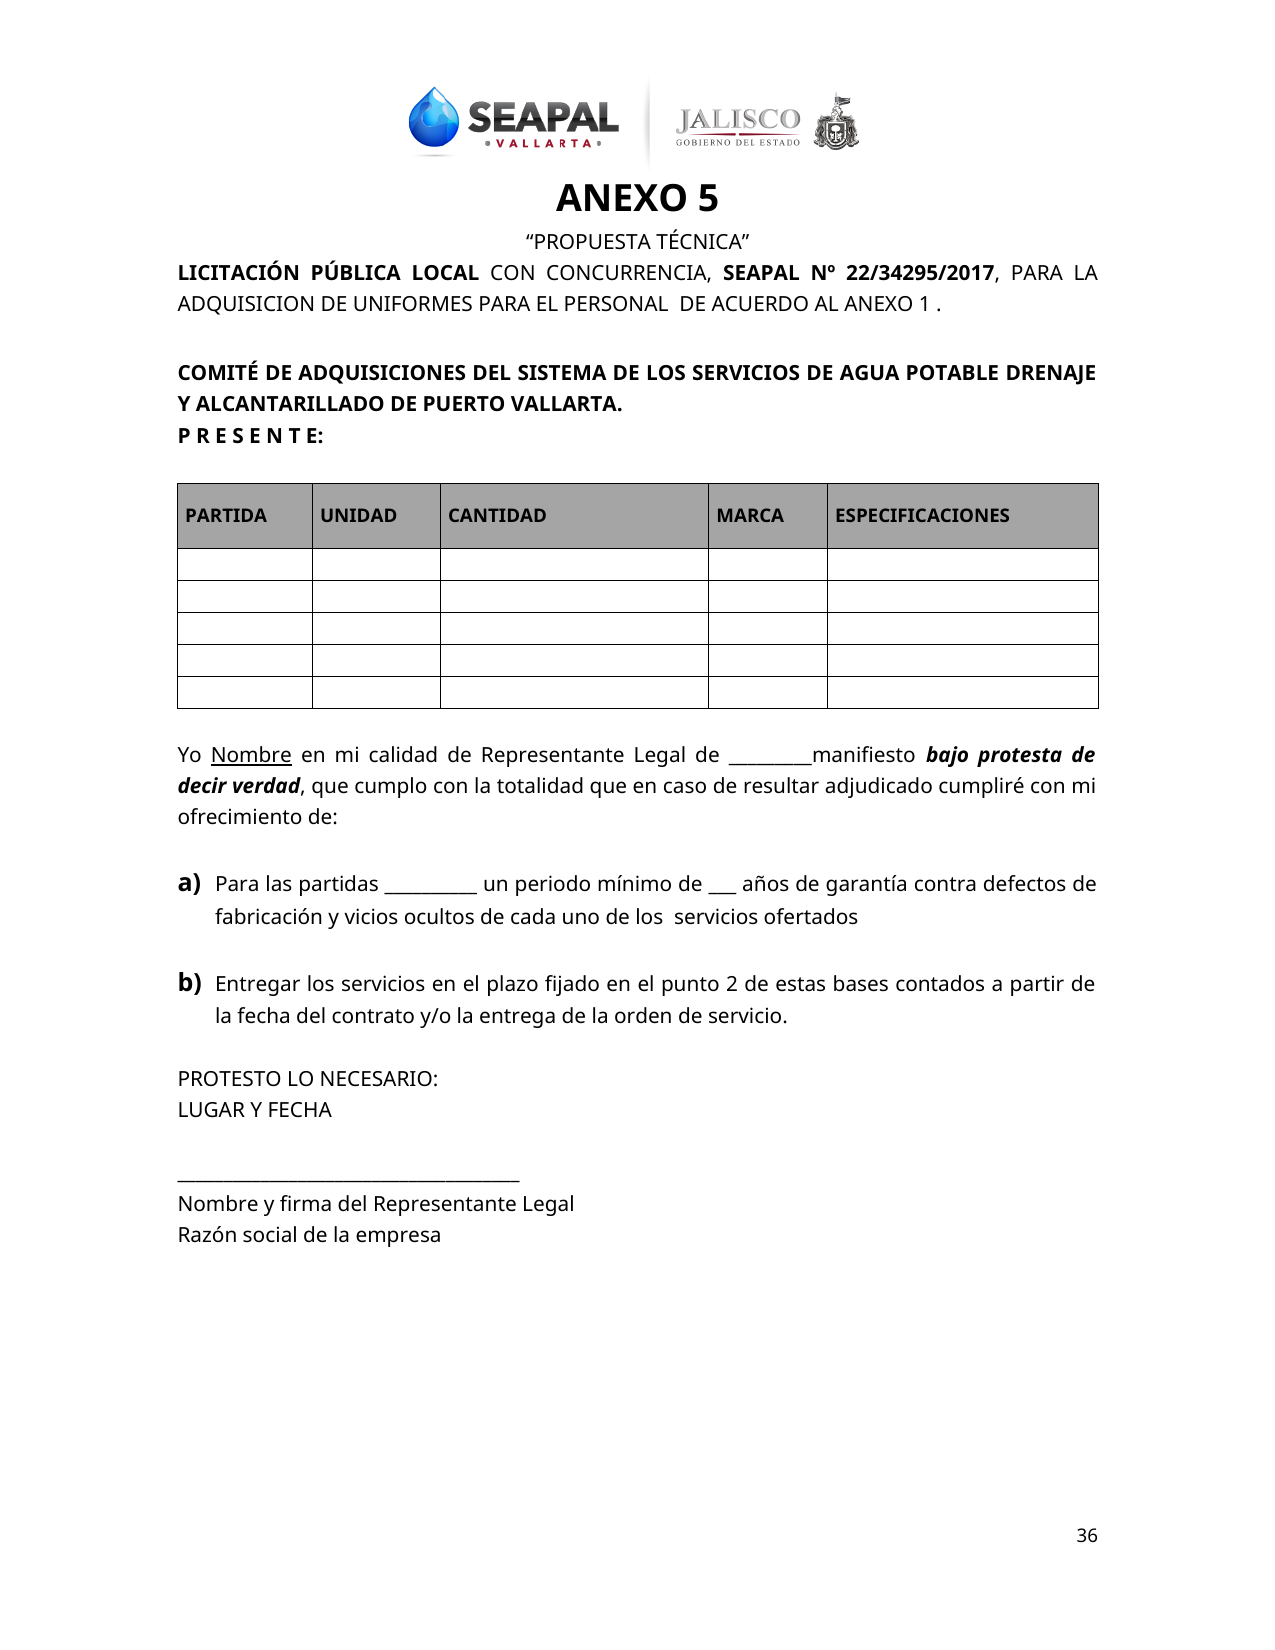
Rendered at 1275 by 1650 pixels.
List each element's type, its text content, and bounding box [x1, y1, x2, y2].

table_cell [828, 645, 1098, 676]
table_cell [709, 613, 827, 644]
table_cell [313, 677, 440, 708]
table_cell [441, 549, 708, 580]
table_header UNIDAD [313, 484, 440, 548]
table_cell [178, 613, 312, 644]
text ANEXO 5 [177, 171, 1098, 222]
table_cell [441, 613, 708, 644]
text P R E S E N T E: [177, 421, 1098, 449]
table_header MARCA [709, 484, 827, 548]
table_cell [178, 677, 312, 708]
text LICITACIÓN PÚBLICA LOCAL CON CONCURRENCIA, SEAPAL Nº 22/34295/2017, PARA LA ADQUISICION DE UNIFORMES PARA EL PERSONAL DE ACUERDO AL ANEXO 1 . [177, 258, 1098, 318]
table_cell [313, 645, 440, 676]
table_cell [178, 581, 312, 612]
text _____________________________________ [177, 1157, 1098, 1186]
table_cell [709, 677, 827, 708]
list Para las partidas __________ un periodo mínimo de ___ años de garantía contra defectos de fabricación y vicios ocultos de cada uno de los servicios ofertados [177, 865, 1098, 930]
list Entregar los servicios en el plazo fijado en el punto 2 de estas bases contados a partir de la fecha del contrato y/o la entrega de la orden de servicio. [177, 964, 1098, 1029]
table_cell [828, 613, 1098, 644]
table_cell [441, 677, 708, 708]
table_cell [441, 645, 708, 676]
text Nombre y firma del Representante Legal [177, 1189, 1098, 1217]
text Yo Nombre en mi calidad de Representante Legal de _________manifiesto bajo protesta de decir verdad, que cumplo con la totalidad que en caso de resultar adjudicado cumpliré con mi ofrecimiento de: [177, 740, 1098, 831]
table_header Partida [178, 484, 312, 548]
table_header ESPECIFICACIONES [828, 484, 1098, 548]
table_cell [313, 549, 440, 580]
table_cell [178, 549, 312, 580]
table_cell [709, 581, 827, 612]
table_cell [828, 549, 1098, 580]
table_cell [313, 613, 440, 644]
picture [406, 73, 869, 171]
table_cell [828, 677, 1098, 708]
table_header Cantidad [441, 484, 708, 548]
text LUGAR Y FECHA [177, 1095, 1098, 1123]
table_cell [441, 581, 708, 612]
table_cell [709, 645, 827, 676]
table_cell [828, 581, 1098, 612]
table_cell [313, 581, 440, 612]
table_cell [709, 549, 827, 580]
table_cell [178, 645, 312, 676]
text Razón social de la empresa [177, 1220, 1098, 1248]
text COMITÉ DE ADQUISICIONES DEL SISTEMA DE LOS SERVICIOS DE AGUA POTABLE DRENAJE Y ALCANTARILLADO DE PUERTO VALLARTA. [177, 358, 1098, 418]
text “PROPUESTA TÉCNICA” [177, 227, 1098, 256]
text PROTESTO LO NECESARIO: [177, 1064, 1098, 1092]
